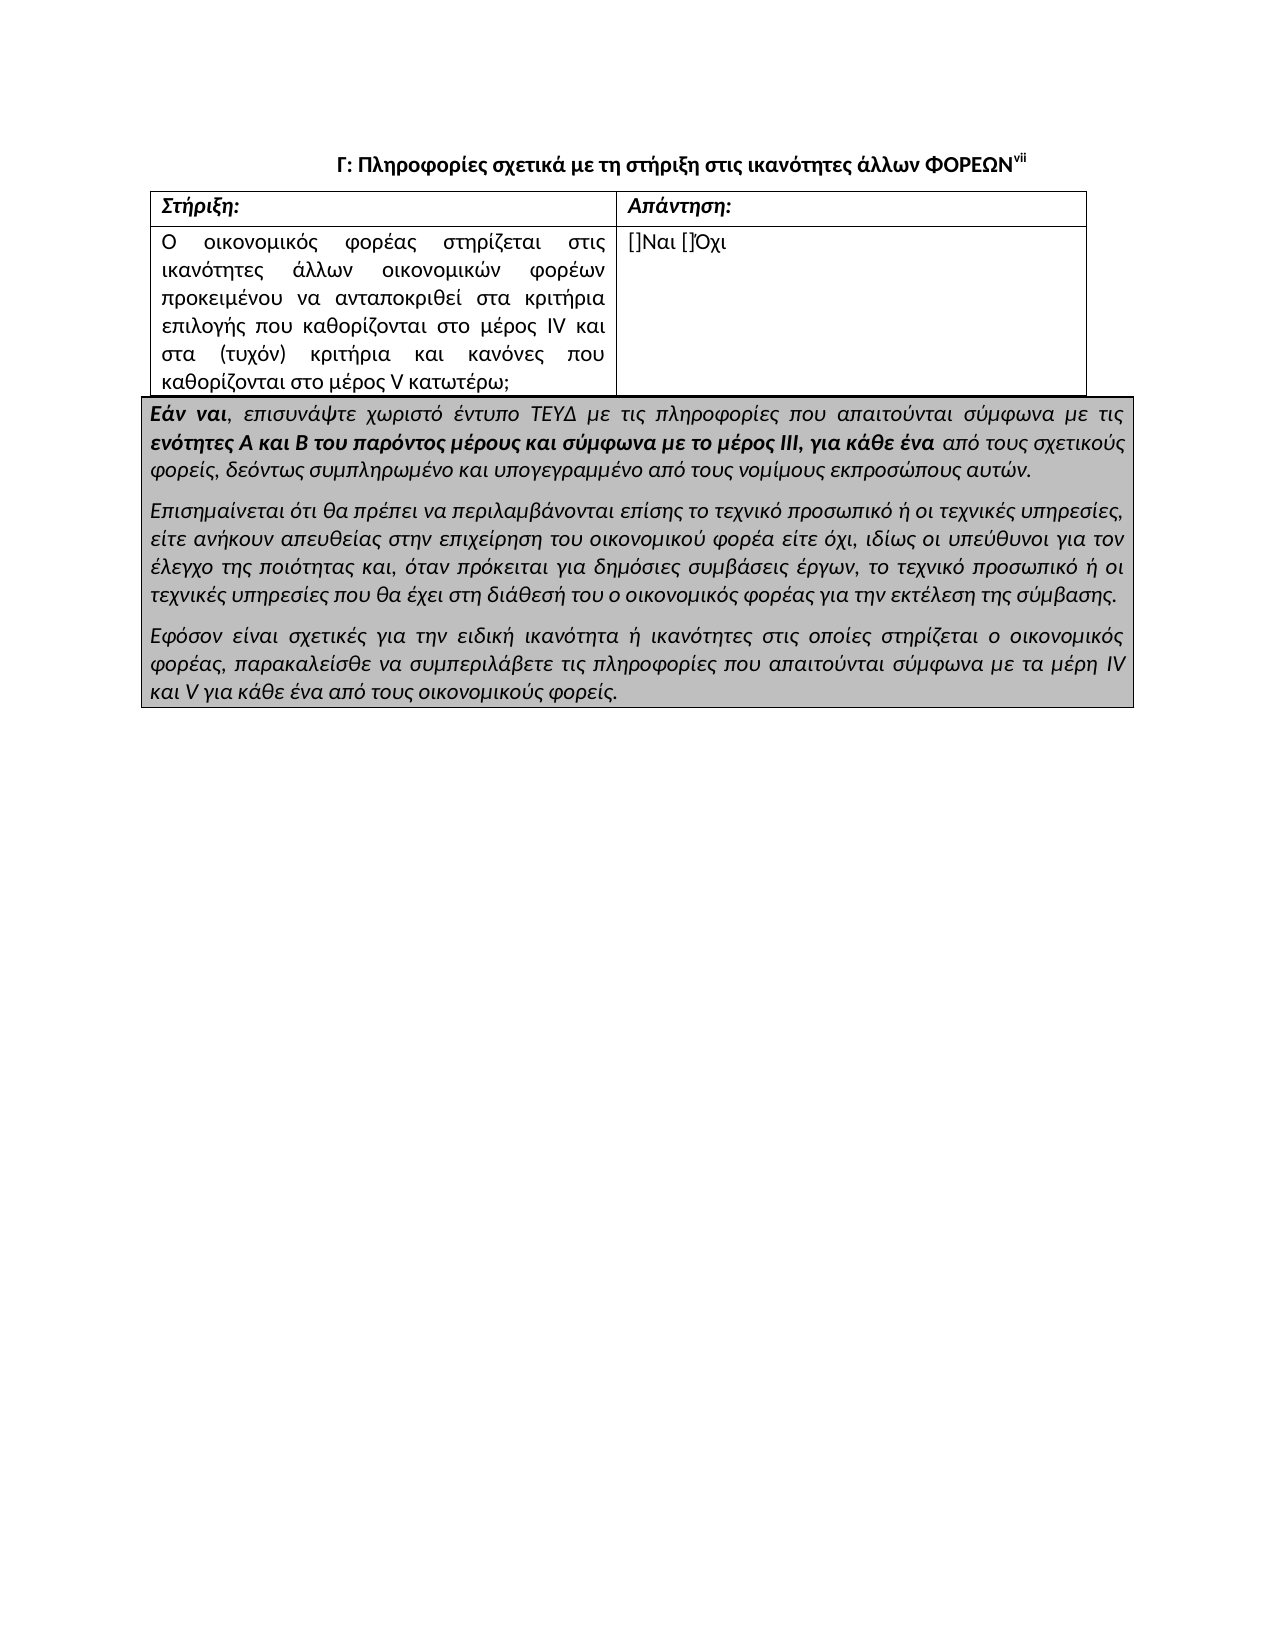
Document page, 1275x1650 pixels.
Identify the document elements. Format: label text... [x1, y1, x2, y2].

text Εφόσον είναι σχετικές για την ειδική ικανότητα ή ικανότητες στις οποίες στηρίζεται ο οικονομικός φορέας, παρακαλείσθε να συμπεριλάβετε τις πληροφορίες που απαιτούνται σύμφωνα με τα μέρη IV και V για κάθε ένα από τους οικονομικούς φορείς. [142, 618, 1133, 707]
table_header Στήριξη: [151, 192, 616, 226]
table_cell Ο οικονομικός φορέας στηρίζεται στις ικανότητες άλλων οικονομικών φορέων προκειμένου να ανταποκριθεί στα κριτήρια επιλογής που καθορίζονται στο μέρος IV και στα (τυχόν) κριτήρια και κανόνες που καθορίζονται στο μέρος V κατωτέρω; [151, 227, 616, 395]
text Γ: Πληροφορίες σχετικά με τη στήριξη στις ικανότητες άλλων ΦΟΡΕΩΝ [238, 150, 1125, 178]
text Επισημαίνεται ότι θα πρέπει να περιλαμβάνονται επίσης το τεχνικό προσωπικό ή οι τεχνικές υπηρεσίες, είτε ανήκουν απευθείας στην επιχείρηση του οικονομικού φορέα είτε όχι, ιδίως οι υπεύθυνοι για τον έλεγχο της ποιότητας και, όταν πρόκειται για δημόσιες συμβάσεις έργων, το τεχνικό προσωπικό ή οι τεχνικές υπηρεσίες που θα έχει στη διάθεσή του ο οικονομικός φορέας για την εκτέλεση της σύμβασης. [142, 493, 1133, 608]
table_header Απάντηση: [617, 192, 1086, 226]
table_cell []Ναι []Όχι [617, 227, 1086, 395]
text Εάν ναι, επισυνάψτε χωριστό έντυπο ΤΕΥΔ με τις πληροφορίες που απαιτούνται σύμφωνα με τις ενότητες Α και Β του παρόντος μέρους και σύμφωνα με το μέρος ΙΙΙ, για κάθε ένα από τους σχετικούς φορείς, δεόντως συμπληρωμένο και υπογεγραμμένο από τους νομίμους εκπροσώπους αυτών. [142, 398, 1133, 484]
